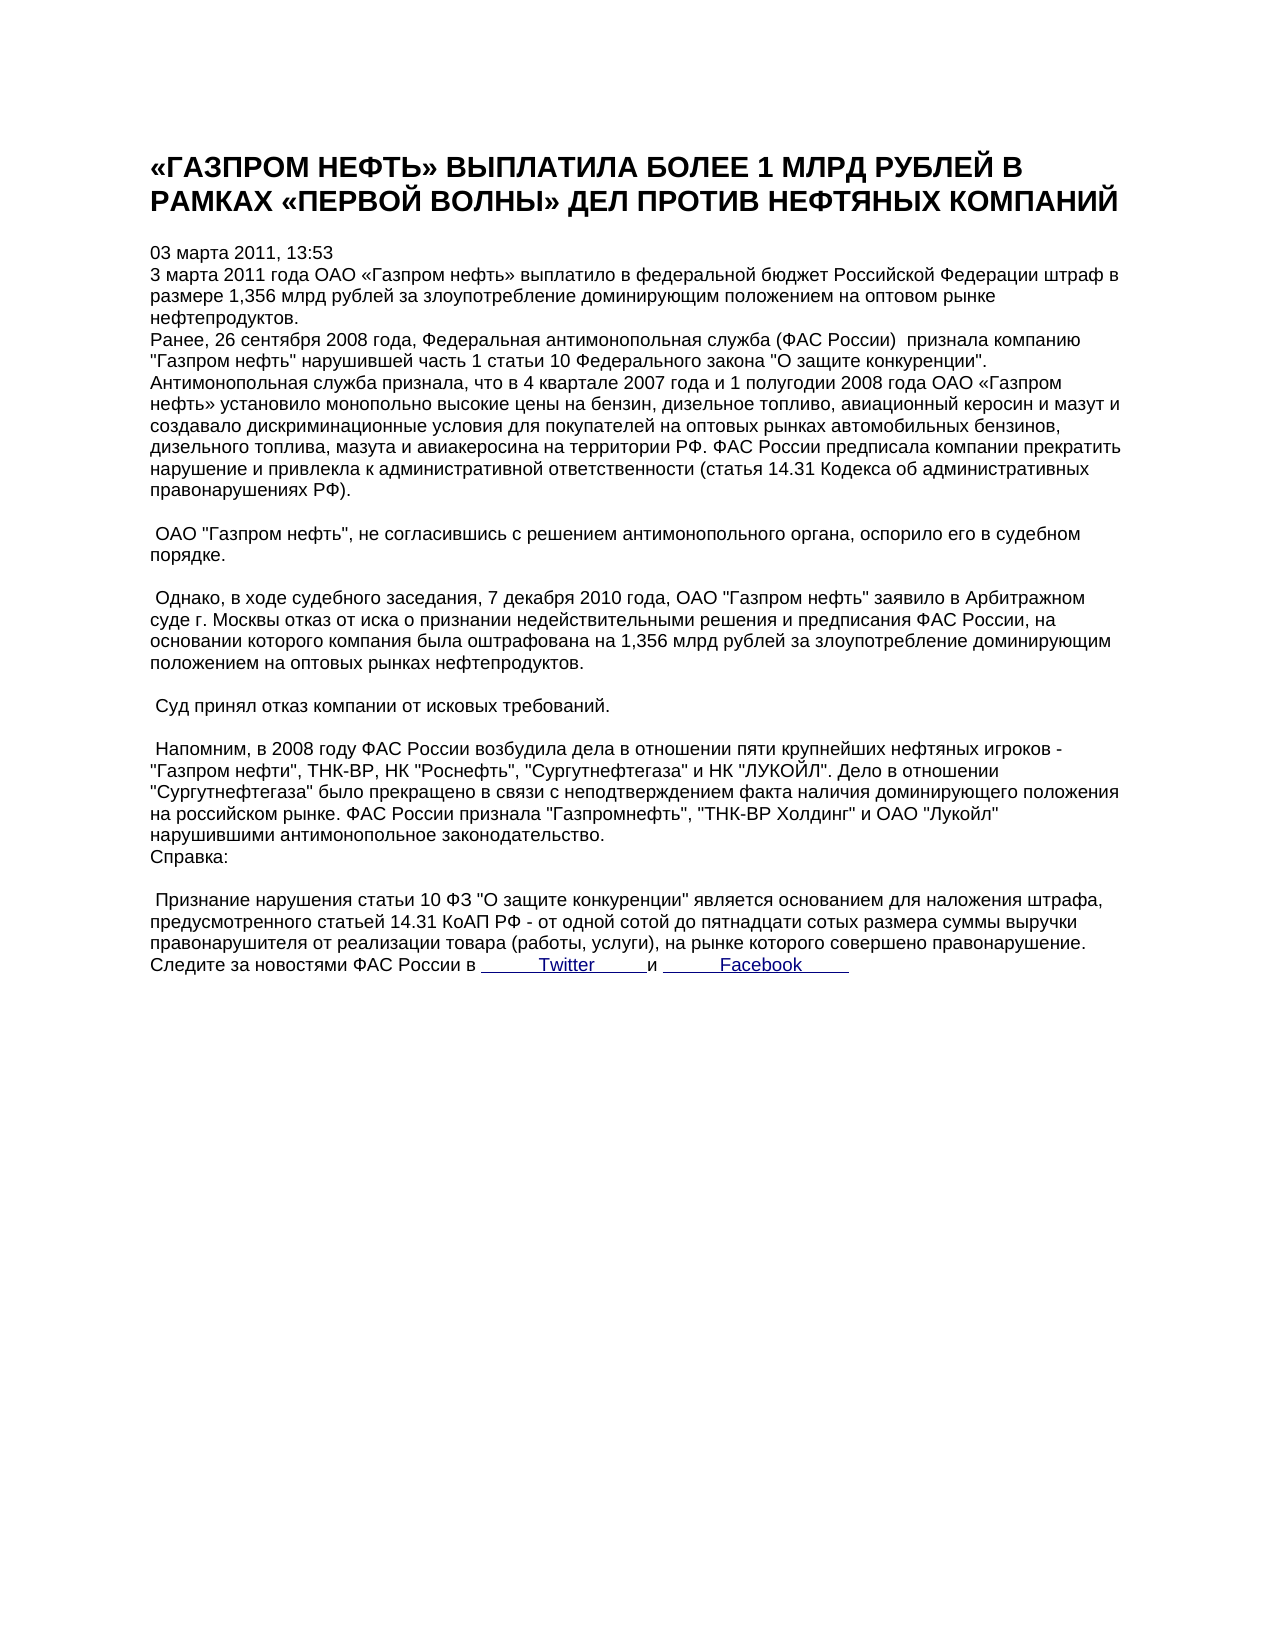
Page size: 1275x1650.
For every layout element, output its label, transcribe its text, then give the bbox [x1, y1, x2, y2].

subtitle «Газпром нефть» выплатила более 1 млрд рублей в рамках «первой волны» дел против нефтяных компаний [150, 150, 1125, 217]
text Справка: Признание нарушения статьи 10 ФЗ "О защите конкуренции" является основанием для наложения штрафа, предусмотренного статьей 14.31 КоАП РФ - от одной сотой до пятнадцати сотых размера суммы выручки правонарушителя от реализации товара (работы, услуги), на рынке которого совершено правонарушение. [150, 889, 1125, 954]
text Следите за новостями ФАС России в Twitter и Facebook [150, 954, 1125, 975]
text Ранее, 26 сентября 2008 года, Федеральная антимонопольная служба (ФАС России) признала компанию "Газпром нефть" нарушившей часть 1 статьи 10 Федерального закона "О защите конкуренции". [150, 328, 1125, 371]
text 03 марта 2011, 13:53 [150, 242, 1125, 264]
text 3 марта 2011 года ОАО «Газпром нефть» выплатило в федеральной бюджет Российской Федерации штраф в размере 1,356 млрд рублей за злоупотребление доминирующим положением на оптовом рынке нефтепродуктов. [150, 264, 1125, 328]
text Антимонопольная служба признала, что в 4 квартале 2007 года и 1 полугодии 2008 года ОАО «Газпром нефть» установило монопольно высокие цены на бензин, дизельное топливо, авиационный керосин и мазут и создавало дискриминационные условия для покупателей на оптовых рынках автомобильных бензинов, дизельного топлива, мазута и авиакеросина на территории РФ. ФАС России предписала компании прекратить нарушение и привлекла к административной ответственности (статья 14.31 Кодекса об административных правонарушениях РФ). ОАО "Газпром нефть", не согласившись с решением антимонопольного органа, оспорило его в судебном порядке. Однако, в ходе судебного заседания, 7 декабря 2010 года, ОАО "Газпром нефть" заявило в Арбитражном суде г. Москвы отказ от иска о признании недействительными решения и предписания ФАС России, на основании которого компания была оштрафована на 1,356 млрд рублей за злоупотребление доминирующим положением на оптовых рынках нефтепродуктов. Суд принял отказ компании от исковых требований. Напомним, в 2008 году ФАС России возбудила дела в отношении пяти крупнейших нефтяных игроков - "Газпром нефти", ТНК-ВР, НК "Роснефть", "Сургутнефтегаза" и НК "ЛУКОЙЛ". Дело в отношении "Сургутнефтегаза" было прекращено в связи с неподтверждением факта наличия доминирующего положения на российском рынке. ФАС России признала "Газпромнефть", "ТНК-ВР Холдинг" и ОАО "Лукойл" нарушившими антимонопольное законодательство. [150, 738, 1125, 846]
